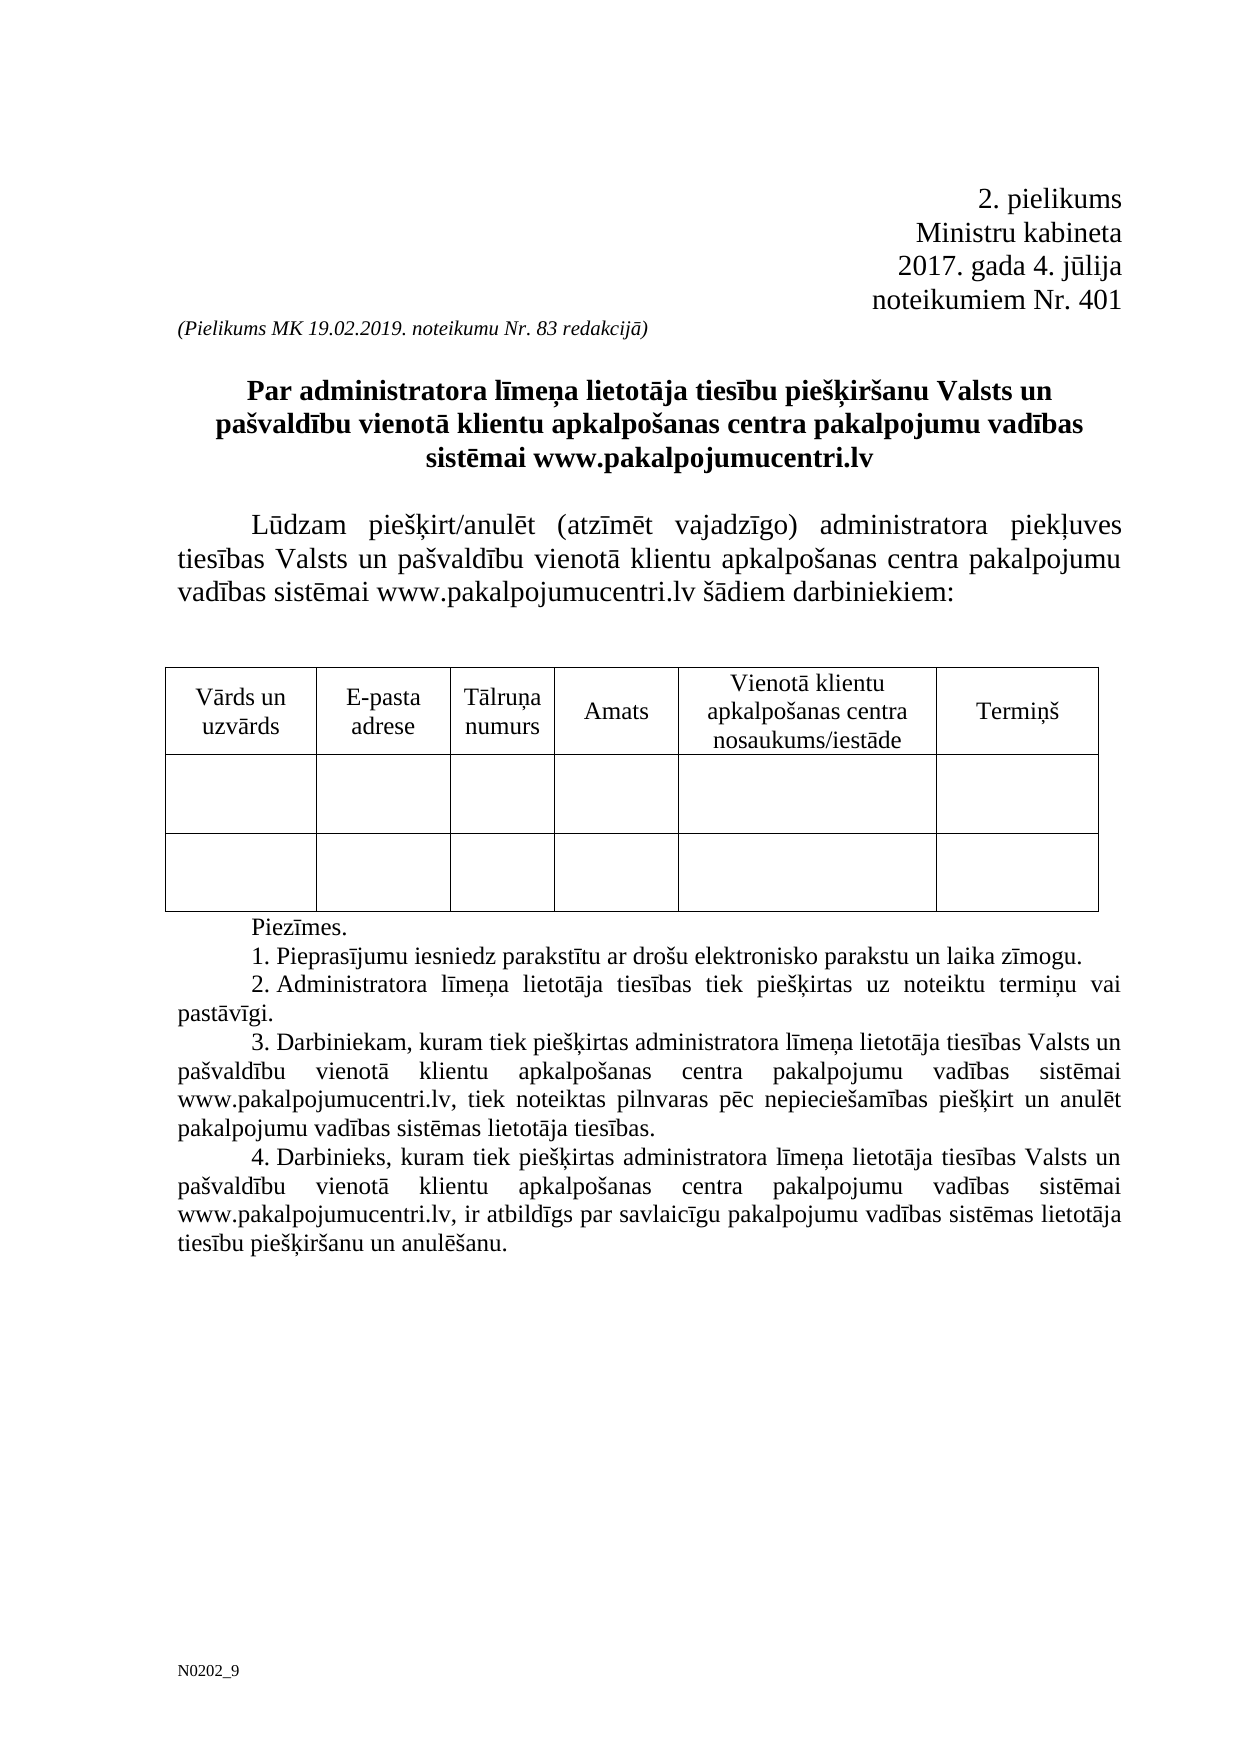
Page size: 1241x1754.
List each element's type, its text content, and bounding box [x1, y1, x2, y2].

text (Pielikums MK 19.02.2019. noteikumu Nr. 83 redakcijā) [177, 315, 1122, 339]
table_header Vārds un uzvārds [166, 668, 316, 754]
table_cell [166, 834, 316, 911]
table_cell [317, 834, 450, 911]
text Lūdzam piešķirt/anulēt (atzīmēt vajadzīgo) administratora piekļuves tiesības Valsts un pašvaldību vienotā klientu apkalpošanas centra pakalpojumu vadības sistēmai www.pakalpojumucentri.lv šādiem darbiniekiem: [177, 507, 1122, 608]
table_cell [679, 755, 936, 832]
table_cell [317, 755, 450, 832]
table_cell [555, 755, 678, 832]
table_header Termiņš [937, 668, 1098, 754]
text 1. Pieprasījumu iesniedz parakstītu ar drošu elektronisko parakstu un laika zīmogu. [177, 941, 1122, 969]
table_header E-pasta adrese [317, 668, 450, 754]
text noteikumiem Nr. 401 [177, 282, 1122, 315]
table_cell [937, 834, 1098, 911]
text 3. Darbiniekam, kuram tiek piešķirtas administratora līmeņa lietotāja tiesības Valsts un pašvaldību vienotā klientu apkalpošanas centra pakalpojumu vadības sistēmai www.pakalpojumucentri.lv, tiek noteiktas pilnvaras pēc nepieciešamības piešķirt un anulēt pakalpojumu vadības sistēmas lietotāja tiesības. [177, 1027, 1122, 1142]
text Ministru kabineta [177, 215, 1122, 248]
table_cell [451, 834, 554, 911]
text 4. Darbinieks, kuram tiek piešķirtas administratora līmeņa lietotāja tiesības Valsts un pašvaldību vienotā klientu apkalpošanas centra pakalpojumu vadības sistēmai www.pakalpojumucentri.lv, ir atbildīgs par savlaicīgu pakalpojumu vadības sistēmas lietotāja tiesību piešķiršanu un anulēšanu. [177, 1142, 1122, 1257]
text Piezīmes. [177, 670, 1122, 941]
table_cell [555, 834, 678, 911]
table_header Vienotā klientu apkalpošanas centra nosaukums/iestāde [679, 668, 936, 754]
text 2. pielikums [177, 181, 1122, 215]
table_cell [679, 834, 936, 911]
table_cell [451, 755, 554, 832]
table_header Tālruņa numurs [451, 668, 554, 754]
table_cell [937, 755, 1098, 832]
text Par administratora līmeņa lietotāja tiesību piešķiršanu Valsts un pašvaldību vienotā klientu apkalpošanas centra pakalpojumu vadības sistēmai www.pakalpojumucentri.lv [177, 373, 1122, 474]
text 2. Administratora līmeņa lietotāja tiesības tiek piešķirtas uz noteiktu termiņu vai pastāvīgi. [177, 969, 1122, 1027]
text 2017. gada 4. jūlija [177, 248, 1122, 282]
table_header Amats [555, 668, 678, 754]
table_cell [166, 755, 316, 832]
